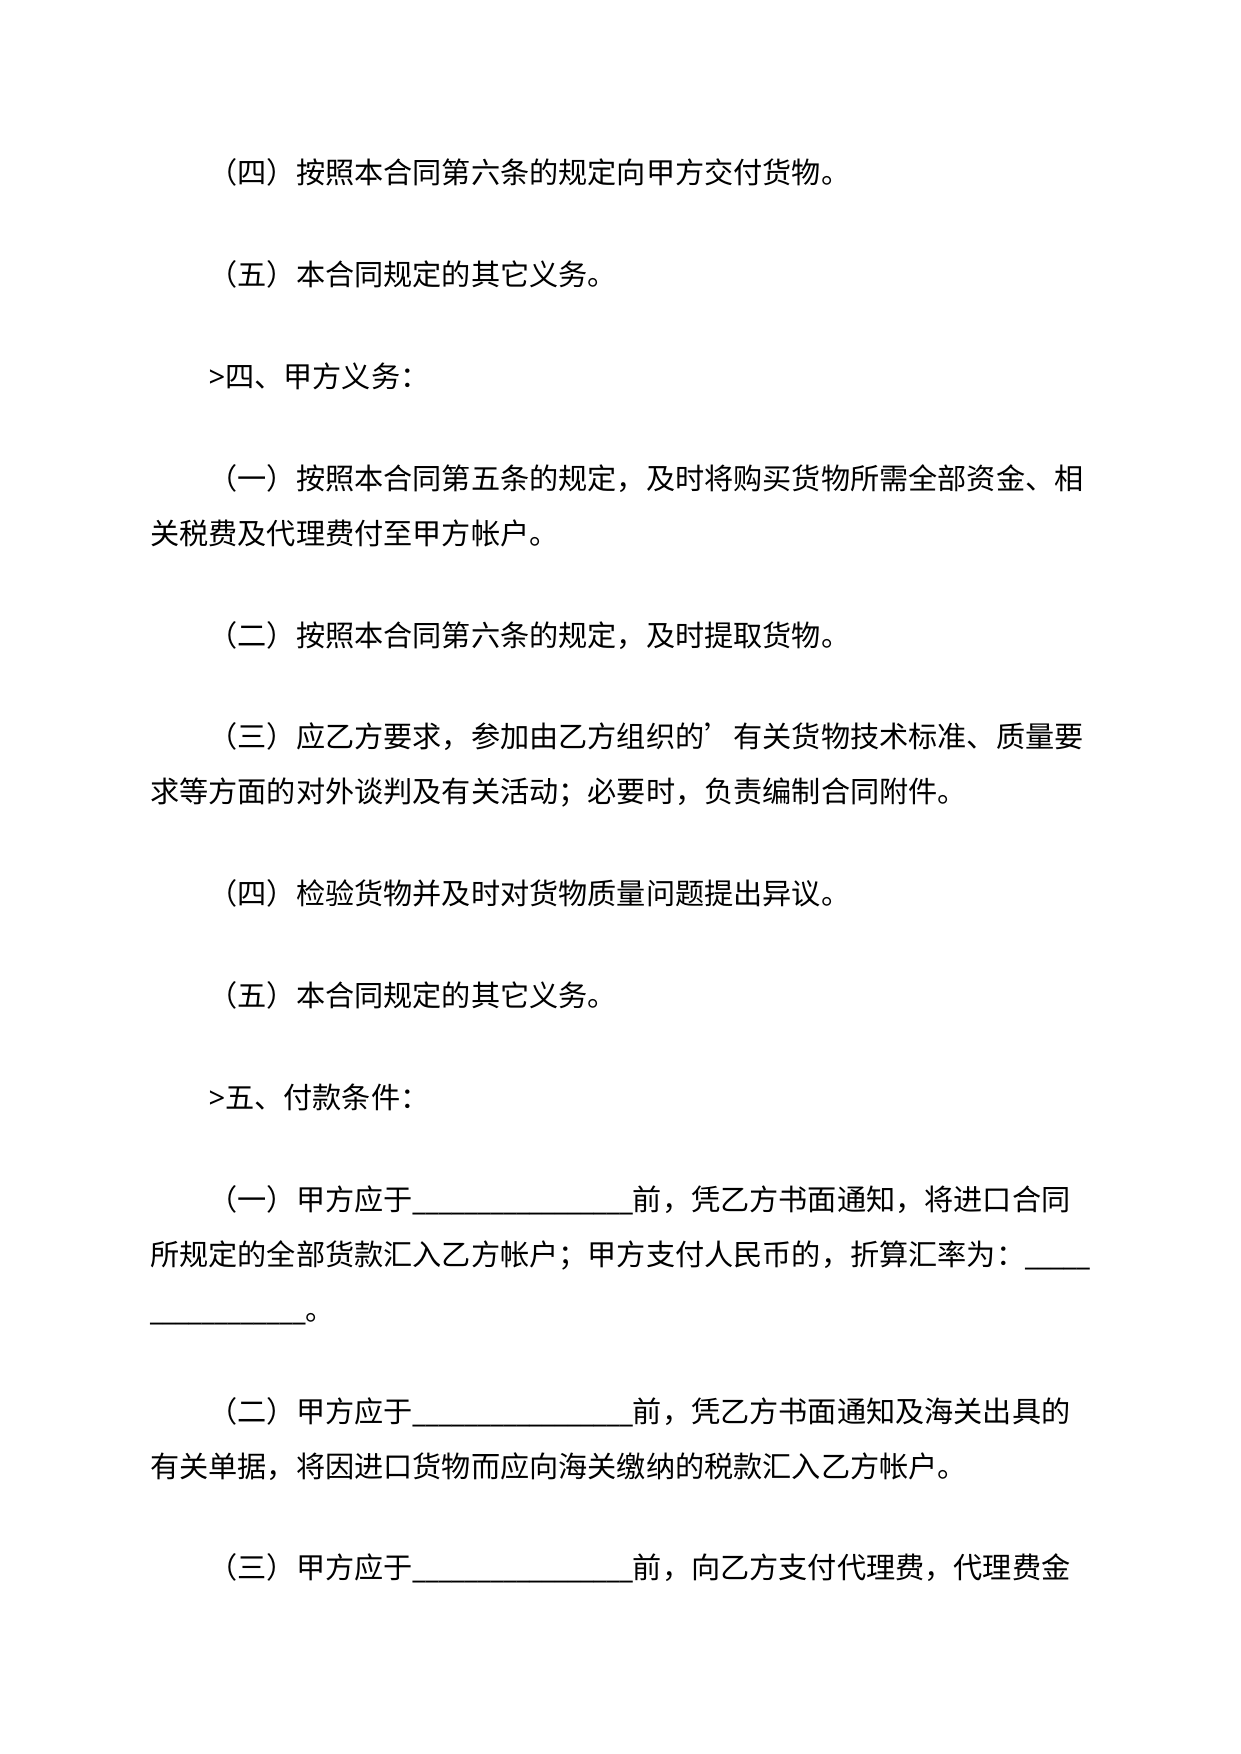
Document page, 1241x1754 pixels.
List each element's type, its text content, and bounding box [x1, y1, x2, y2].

text >五、付款条件： [150, 1074, 1090, 1117]
text （五）本合同规定的其它义务。 [150, 252, 1090, 294]
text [150, 1545, 1090, 1587]
text （二）按照本合同第六条的规定，及时提取货物。 [150, 612, 1090, 654]
text （一）甲方应于_________________前，凭乙方书面通知，将进口合同所规定的全部货款汇入乙方帐户；甲方支付人民币的，折算汇率为：_________________。 [150, 1176, 1090, 1328]
text （四）按照本合同第六条的规定向甲方交付货物。 [150, 150, 1090, 192]
text （二）甲方应于_________________前，凭乙方书面通知及海关出具的有关单据，将因进口货物而应向海关缴纳的税款汇入乙方帐户。 [150, 1388, 1090, 1485]
text （三）应乙方要求，参加由乙方组织的’有关货物技术标准、质量要求等方面的对外谈判及有关活动；必要时，负责编制合同附件。 [150, 714, 1090, 811]
text （五）本合同规定的其它义务。 [150, 972, 1090, 1015]
text （四）检验货物并及时对货物质量问题提出异议。 [150, 871, 1090, 913]
text >四、甲方义务： [150, 353, 1090, 396]
text （一）按照本合同第五条的规定，及时将购买货物所需全部资金、相关税费及代理费付至甲方帐户。 [150, 456, 1090, 553]
